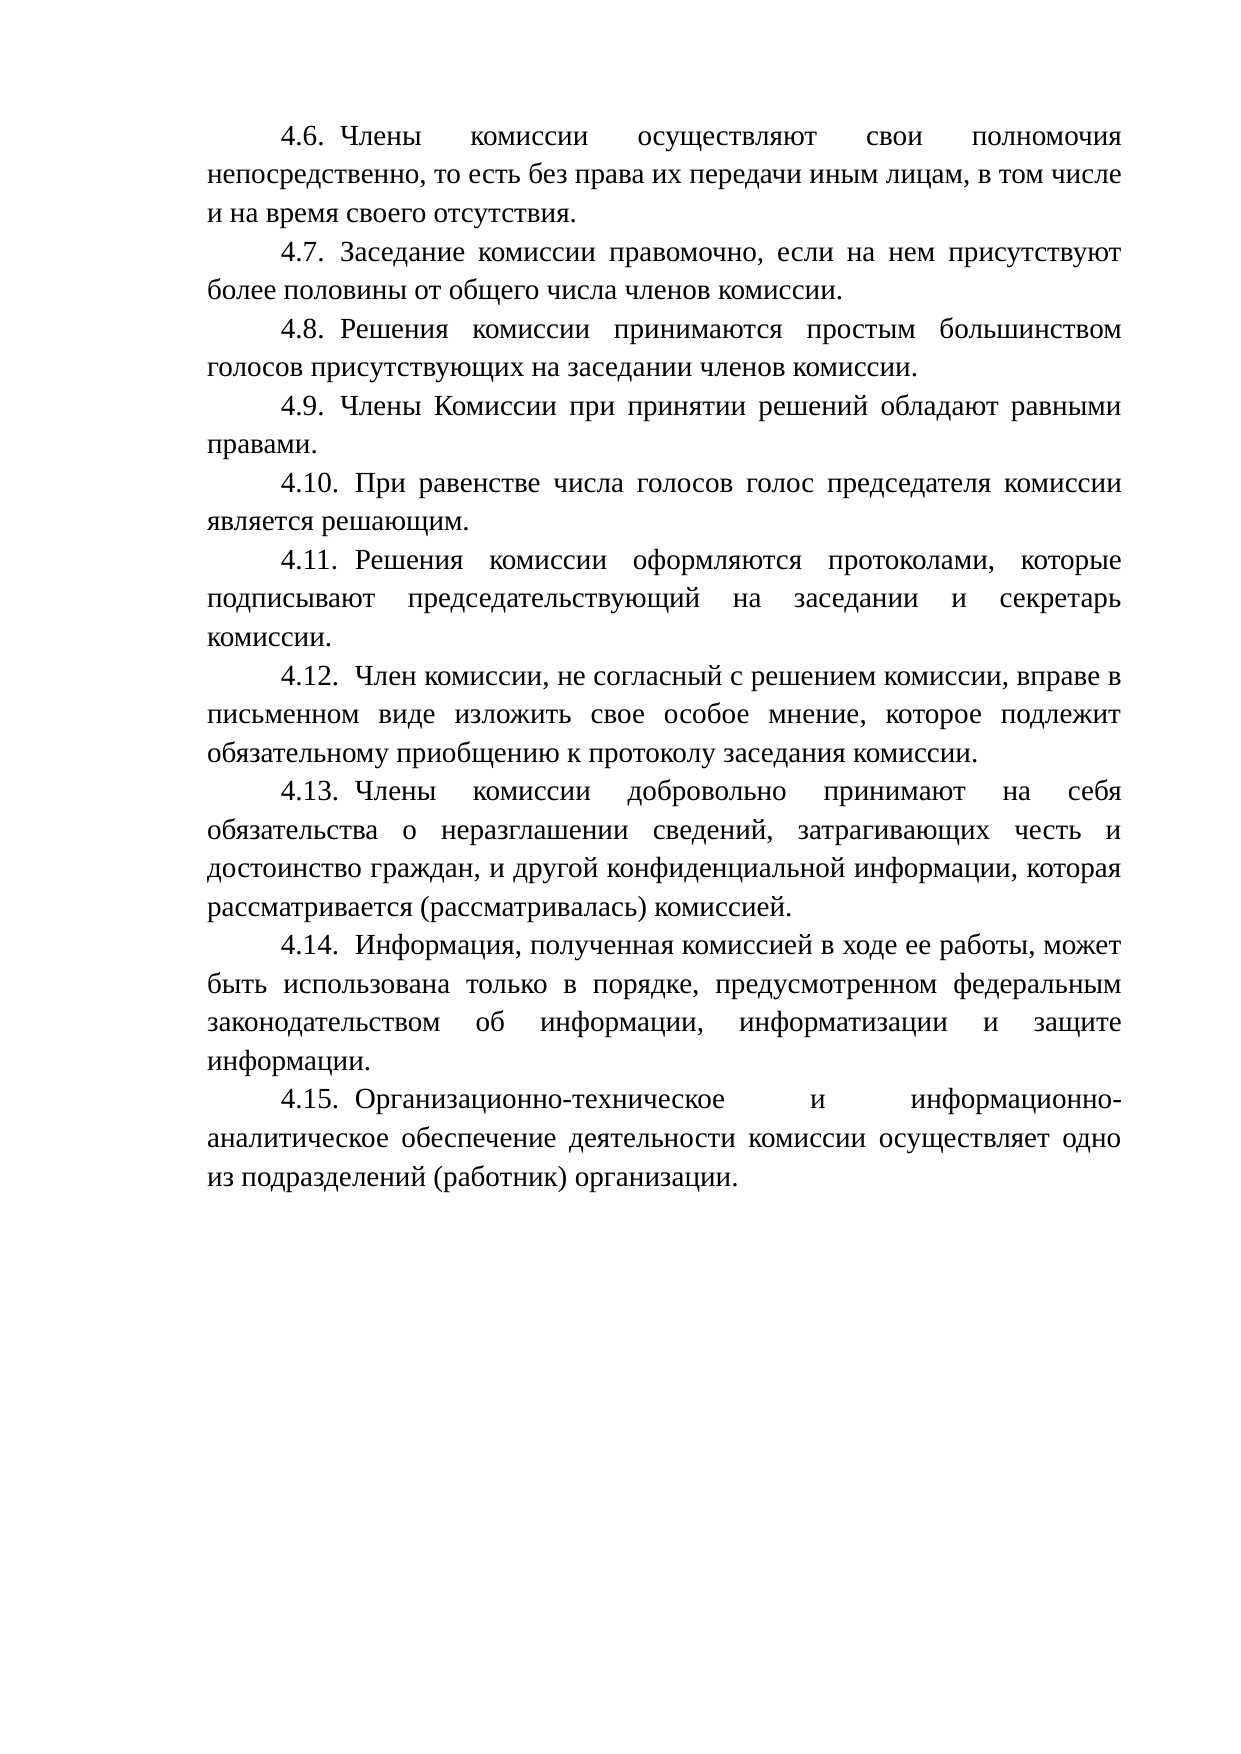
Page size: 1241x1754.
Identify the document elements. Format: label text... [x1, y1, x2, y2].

list Решения комиссии принимаются простым большинством голосов присутствующих на заседании членов комиссии. [207, 311, 1122, 383]
list При равенстве числа голосов голос председателя комиссии является решающим. [207, 465, 1122, 537]
list Члены комиссии добровольно принимают на себя обязательства о неразглашении сведений, затрагивающих честь и достоинство граждан, и другой конфиденциальной информации, которая рассматривается (рассматривалась) комиссией. [207, 773, 1122, 922]
list Решения комиссии оформляются протоколами, которые подписывают председательствующий на заседании и секретарь комиссии. [207, 542, 1122, 653]
list Организационно-техническое и информационно-аналитическое обеспечение деятельности комиссии осуществляет одно из подразделений (работник) организации. [207, 1082, 1122, 1192]
list Заседание комиссии правомочно, если на нем присутствуют более половины от общего числа членов комиссии. [207, 234, 1122, 306]
list Информация, полученная комиссией в ходе ее работы, может быть использована только в порядке, предусмотренном федеральным законодательством об информации, информатизации и защите информации. [207, 927, 1122, 1077]
list Член комиссии, не согласный с решением комиссии, вправе в письменном виде изложить свое особое мнение, которое подлежит обязательному приобщению к протоколу заседания комиссии. [207, 658, 1122, 768]
list Члены комиссии осуществляют свои полномочия непосредственно, то есть без права их передачи иным лицам, в том числе и на время своего отсутствия. [207, 118, 1122, 229]
list Члены Комиссии при принятии решений обладают равными правами. [207, 388, 1122, 460]
